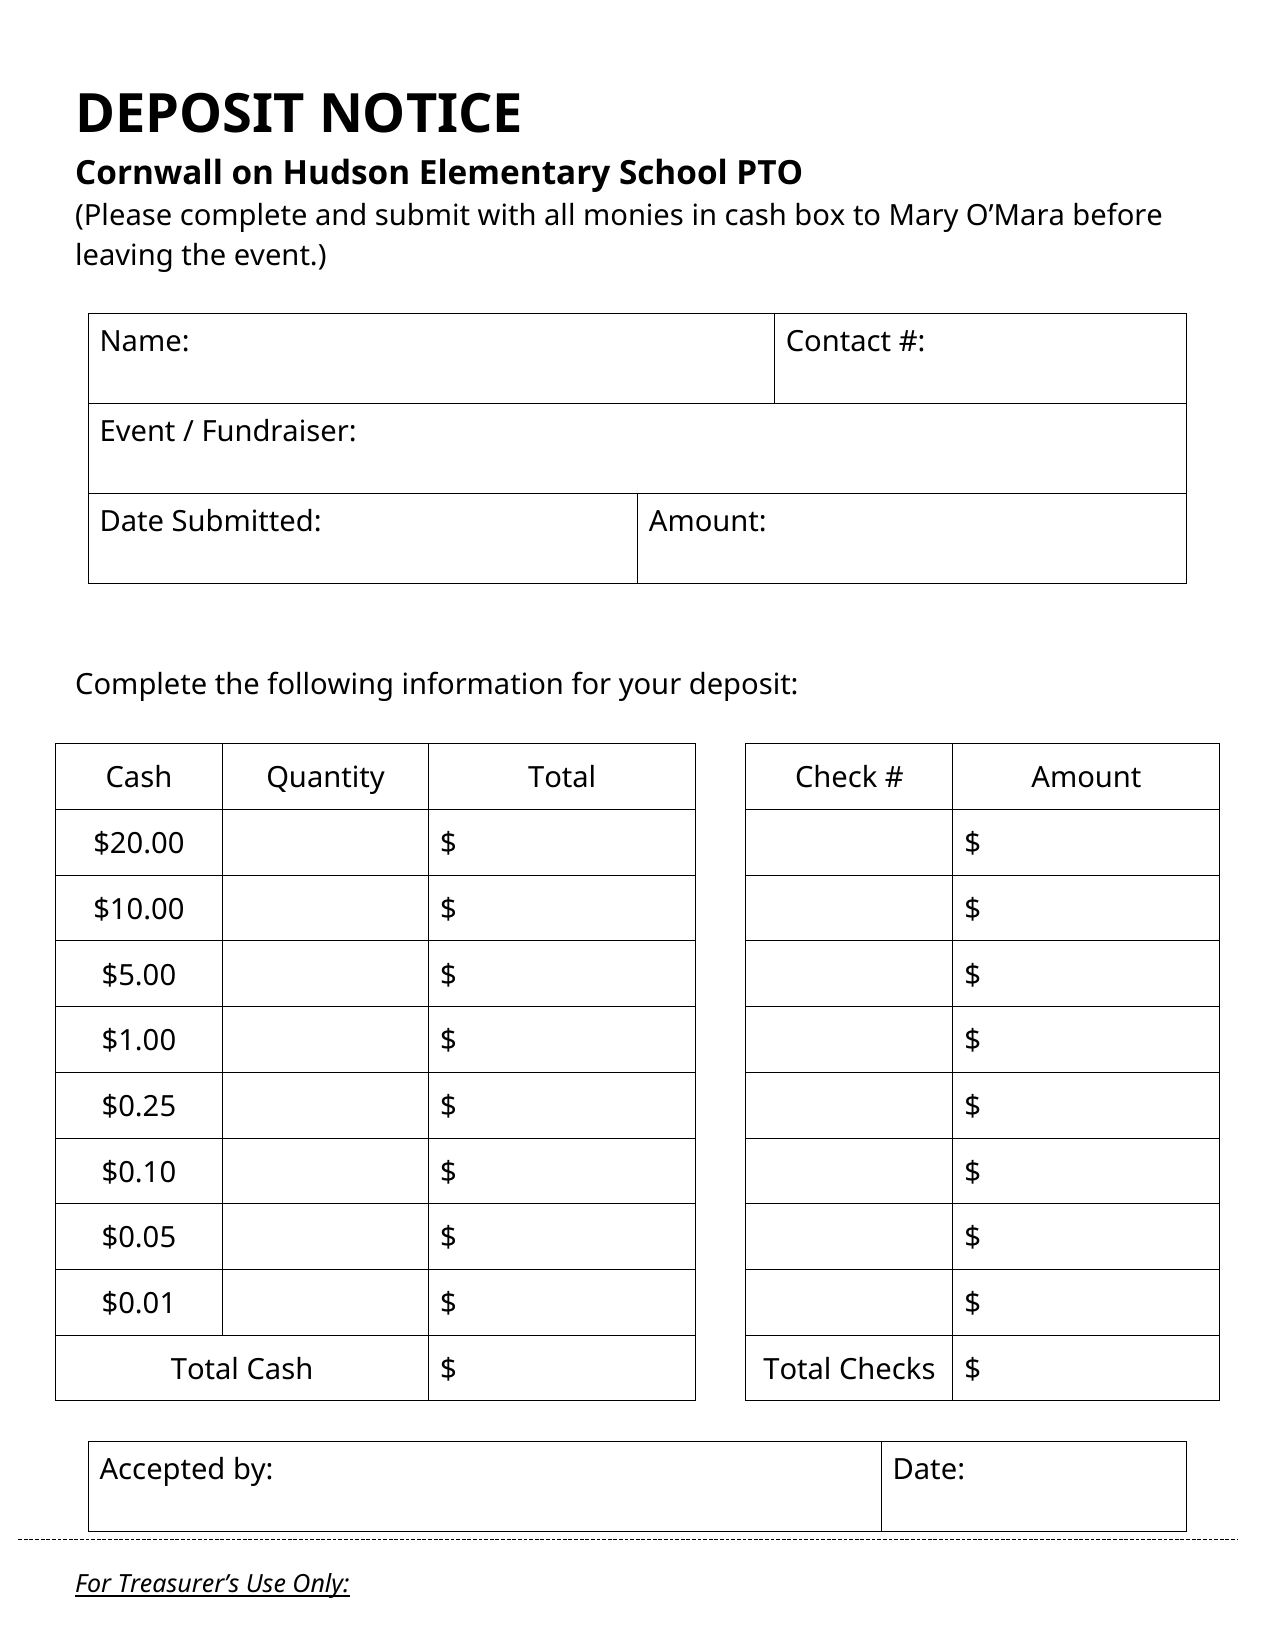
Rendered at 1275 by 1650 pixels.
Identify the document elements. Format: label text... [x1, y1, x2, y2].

text (Please complete and submit with all monies in cash box to Mary O’Mara before leaving the event.) [75, 194, 1200, 273]
table_header Date: [882, 1442, 1186, 1531]
subtitle DEPOSIT NOTICE [75, 75, 1200, 149]
table_cell $ [429, 810, 695, 874]
table_cell [223, 1270, 428, 1334]
table_cell [223, 1073, 428, 1137]
table_header Name: [89, 314, 774, 403]
table_cell $ [429, 876, 695, 940]
table_header [696, 743, 745, 809]
table_cell [223, 876, 428, 940]
table_cell [696, 875, 745, 940]
table_cell $ [429, 1204, 695, 1269]
table_cell $10.00 [56, 876, 222, 940]
table_cell $0.01 [56, 1270, 222, 1334]
table_cell $ [429, 941, 695, 1006]
table_cell [746, 876, 952, 940]
table_cell $0.05 [56, 1204, 222, 1269]
table_cell $ [953, 810, 1219, 874]
table_cell Event / Fundraiser: [89, 404, 1186, 493]
table_cell [746, 1270, 952, 1334]
table_cell $ [953, 1336, 1219, 1400]
table_cell $ [429, 1336, 695, 1400]
table_cell [696, 1138, 745, 1203]
table_header Quantity [223, 744, 428, 809]
text Complete the following information for your deposit: [75, 664, 1200, 703]
table_cell $ [953, 876, 1219, 940]
table_cell [746, 1073, 952, 1137]
table_header Contact #: [775, 314, 1186, 403]
table_cell $ [953, 1270, 1219, 1334]
table_cell [746, 1007, 952, 1072]
table_cell $20.00 [56, 810, 222, 874]
table_cell [696, 1006, 745, 1072]
table_cell $ [429, 1073, 695, 1137]
table_cell $1.00 [56, 1007, 222, 1072]
table_cell $ [429, 1139, 695, 1203]
table_cell Total Cash [56, 1336, 428, 1400]
table_cell $0.10 [56, 1139, 222, 1203]
table_cell $5.00 [56, 941, 222, 1006]
table_header Amount [953, 744, 1219, 809]
table_cell [223, 810, 428, 874]
table_cell [223, 1139, 428, 1203]
table_cell [746, 1139, 952, 1203]
table_cell [696, 809, 745, 874]
table_cell Date Submitted: [89, 494, 637, 583]
table_cell [223, 941, 428, 1006]
table_cell [746, 810, 952, 874]
table_cell [696, 1072, 745, 1137]
text For Treasurer’s Use Only: [75, 1566, 1200, 1600]
table_cell $0.25 [56, 1073, 222, 1137]
table_header Accepted by: [89, 1442, 881, 1531]
table_cell [696, 1203, 745, 1269]
table_cell [696, 1335, 745, 1400]
table_cell $ [429, 1270, 695, 1334]
table_cell $ [953, 1204, 1219, 1269]
table_cell [696, 1269, 745, 1334]
table_header Check # [746, 744, 952, 809]
table_cell [223, 1204, 428, 1269]
table_header Cash [56, 744, 222, 809]
table_cell Amount: [638, 494, 1186, 583]
table_cell $ [953, 941, 1219, 1006]
table_cell $ [953, 1073, 1219, 1137]
table_header Total [429, 744, 695, 809]
table_cell [223, 1007, 428, 1072]
table_cell $ [953, 1139, 1219, 1203]
table_cell [746, 941, 952, 1006]
text Cornwall on Hudson Elementary School PTO [75, 149, 1200, 194]
table_cell Total Checks [746, 1336, 952, 1400]
table_cell $ [429, 1007, 695, 1072]
table_cell [696, 940, 745, 1006]
table_cell [746, 1204, 952, 1269]
table_cell $ [953, 1007, 1219, 1072]
